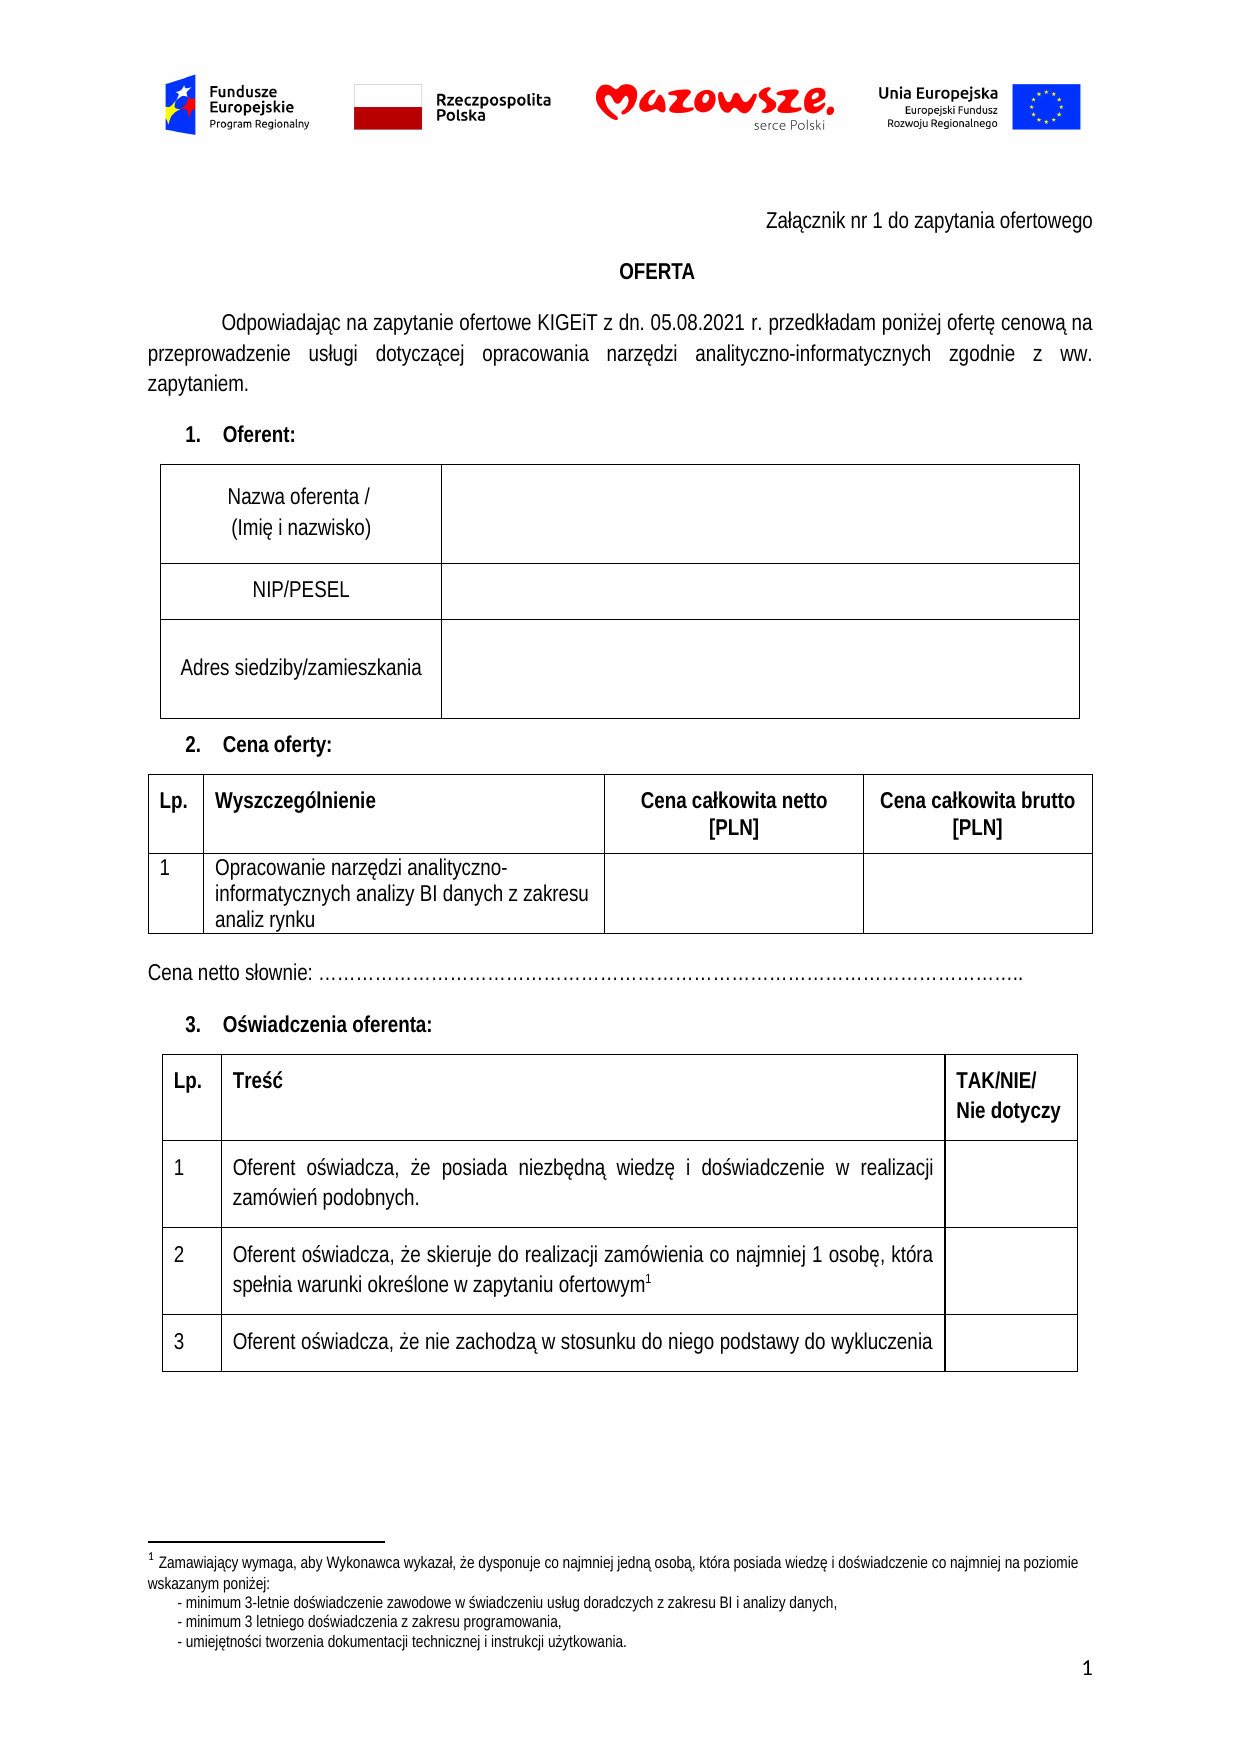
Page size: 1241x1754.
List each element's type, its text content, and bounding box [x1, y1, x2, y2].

list Oferent: [185, 421, 1093, 447]
list Oświadczenia oferenta: [185, 1011, 1093, 1037]
table_header Cena całkowita netto [PLN] [605, 775, 863, 853]
table_header TAK/NIE/ Nie dotyczy [946, 1055, 1077, 1140]
text Odpowiadając na zapytanie ofertowe KIGEiT z dn. 05.08.2021 r. przedkładam poniżej ofertę cenową na przeprowadzenie usługi dotyczącej opracowania narzędzi analityczno-informatycznych zgodnie z ww. zapytaniem. [148, 309, 1093, 396]
table_cell NIP/PESEL [161, 564, 441, 619]
table_cell Oferent oświadcza, że skieruje do realizacji zamówienia co najmniej 1 osobę, która spełnia warunki określone w zapytaniu ofertowym [222, 1228, 944, 1314]
table_cell 1 [163, 1141, 221, 1227]
table_header Lp. [149, 775, 203, 853]
list Cena oferty: [185, 731, 1093, 757]
table_cell [864, 854, 1092, 933]
table_cell 3 [163, 1315, 221, 1371]
table_cell 2 [163, 1228, 221, 1314]
table_cell [946, 1228, 1077, 1314]
table_header Lp. [163, 1055, 221, 1140]
table_header [442, 465, 1079, 562]
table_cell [222, 1315, 944, 1371]
picture [150, 59, 1096, 150]
table_cell Adres siedziby/zamieszkania [161, 620, 441, 718]
text OFERTA [148, 258, 1093, 284]
text Cena netto słownie: ………………………………………………………………………………………………….. [148, 959, 1093, 985]
table_cell Opracowanie narzędzi analityczno-informatycznych analizy BI danych z zakresu analiz rynku [204, 854, 604, 933]
table_cell 1 [149, 854, 203, 933]
table_header Wyszczególnienie [204, 775, 604, 853]
table_cell [946, 1315, 1077, 1371]
table_cell Oferent oświadcza, że posiada niezbędną wiedzę i doświadczenie w realizacji zamówień podobnych. [222, 1141, 944, 1227]
table_header Nazwa oferenta / (Imię i nazwisko) [161, 465, 441, 562]
text Załącznik nr 1 do zapytania ofertowego [148, 207, 1093, 233]
table_cell [946, 1141, 1077, 1227]
table_cell [605, 854, 863, 933]
table_cell [442, 564, 1079, 619]
table_header Cena całkowita brutto [PLN] [864, 775, 1092, 853]
table_header Treść [222, 1055, 944, 1140]
table_cell [442, 620, 1079, 718]
